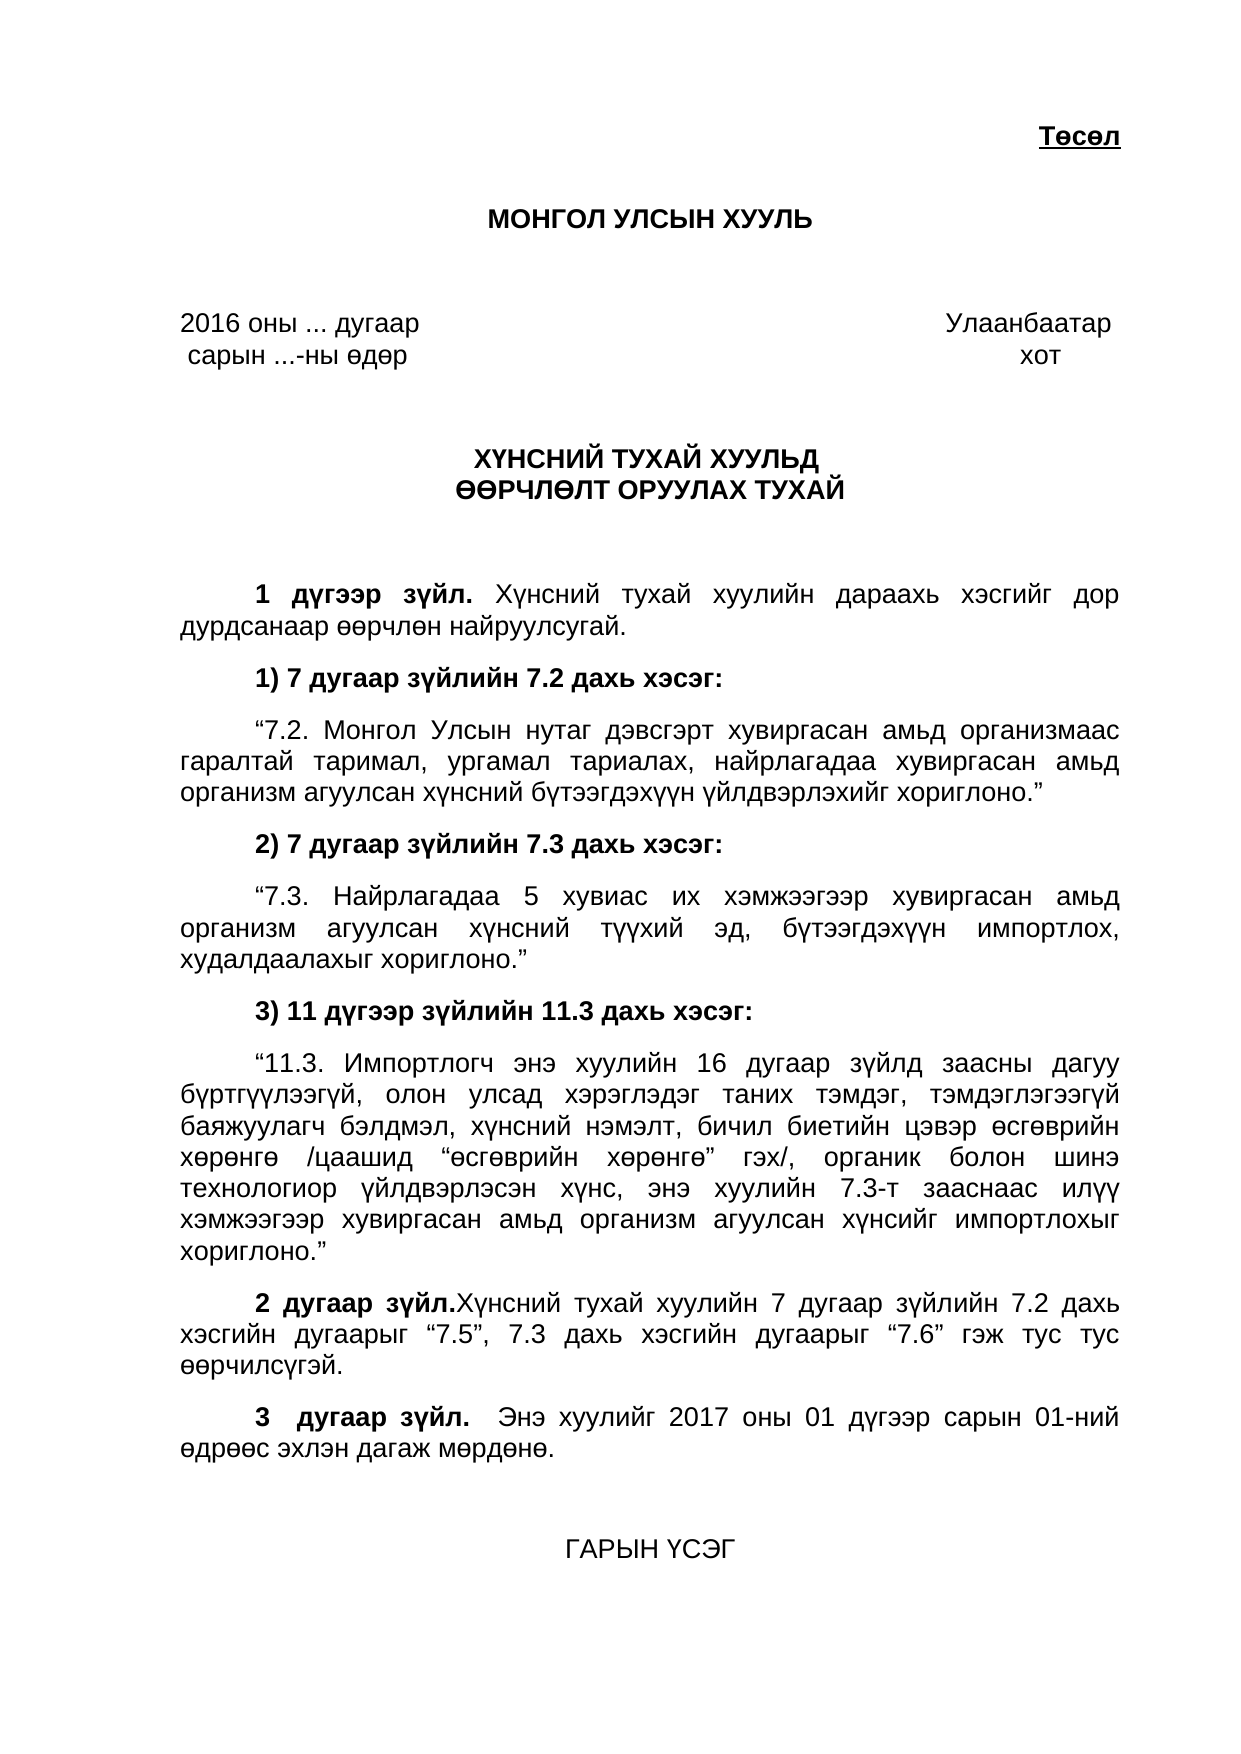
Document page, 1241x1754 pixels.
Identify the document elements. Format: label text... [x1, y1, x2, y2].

text ГАРЫН ҮСЭГ [180, 1533, 1120, 1565]
text 2) 7 дугаар зүйлийн 7.3 дахь хэсэг: [180, 828, 1120, 859]
list 3 дугаар зүйл. Энэ хуулийг 2017 оны 01 дүгээр сарын 01-ний өдрөөс эхлэн дагаж мөрдөнө. [180, 1401, 1120, 1464]
text 2 дугаар зүйл.Хүнсний тухай хуулийн 7 дугаар зүйлийн 7.2 дахь хэсгийн дугаарыг “7.5”, 7.3 дахь хэсгийн дугаарыг “7.6” гэж тус тус өөрчилсүгэй. [180, 1287, 1120, 1380]
text ХҮНСНИЙ ТУХАЙ ХУУЛЬД ӨӨРЧЛӨЛТ ОРУУЛАХ ТУХАЙ [180, 443, 1120, 505]
text МОНГОЛ УЛСЫН ХУУЛЬ [180, 203, 1120, 234]
text “11.3. Импортлогч энэ хуулийн 16 дугаар зүйлд заасны дагуу бүртгүүлээгүй, олон улсад хэрэглэдэг таних тэмдэг, тэмдэглэгээгүй баяжуулагч бэлдмэл, хүнсний нэмэлт, бичил биетийн цэвэр өсгөврийн хөрөнгө /цаашид “өсгөврийн хөрөнгө” гэх/, органик болон шинэ технологиор үйлдвэрлэсэн хүнс, энэ хуулийн 7.3-т зааснаас илүү хэмжээгээр хувиргасан амьд организм агуулсан хүнсийг импортлохыг хориглоно.” [180, 1047, 1120, 1266]
text 1) 7 дугаар зүйлийн 7.2 дахь хэсэг: [180, 662, 1120, 693]
text 2016 оны ... дугаар Улаанбаатар сарын ...-ны өдөр хот [180, 307, 1120, 370]
text Төсөл [180, 120, 1120, 151]
text “7.2. Монгол Улсын нутаг дэвсгэрт хувиргасан амьд организмаас гаралтай таримал, ургамал тариалах, найрлагадаа хувиргасан амьд организм агуулсан хүнсний бүтээгдэхүүн үйлдвэрлэхийг хориглоно.” [180, 714, 1120, 807]
text 1 дүгээр зүйл. Хүнсний тухай хуулийн дараахь хэсгийг дор дурдсанаар өөрчлөн найруулсугай. [180, 578, 1120, 641]
text “7.3. Найрлагадаа 5 хувиас их хэмжээгээр хувиргасан амьд организм агуулсан хүнсний түүхий эд, бүтээгдэхүүн импортлох, худалдаалахыг хориглоно.” [180, 880, 1120, 974]
text 3) 11 дүгээр зүйлийн 11.3 дахь хэсэг: [180, 995, 1120, 1026]
